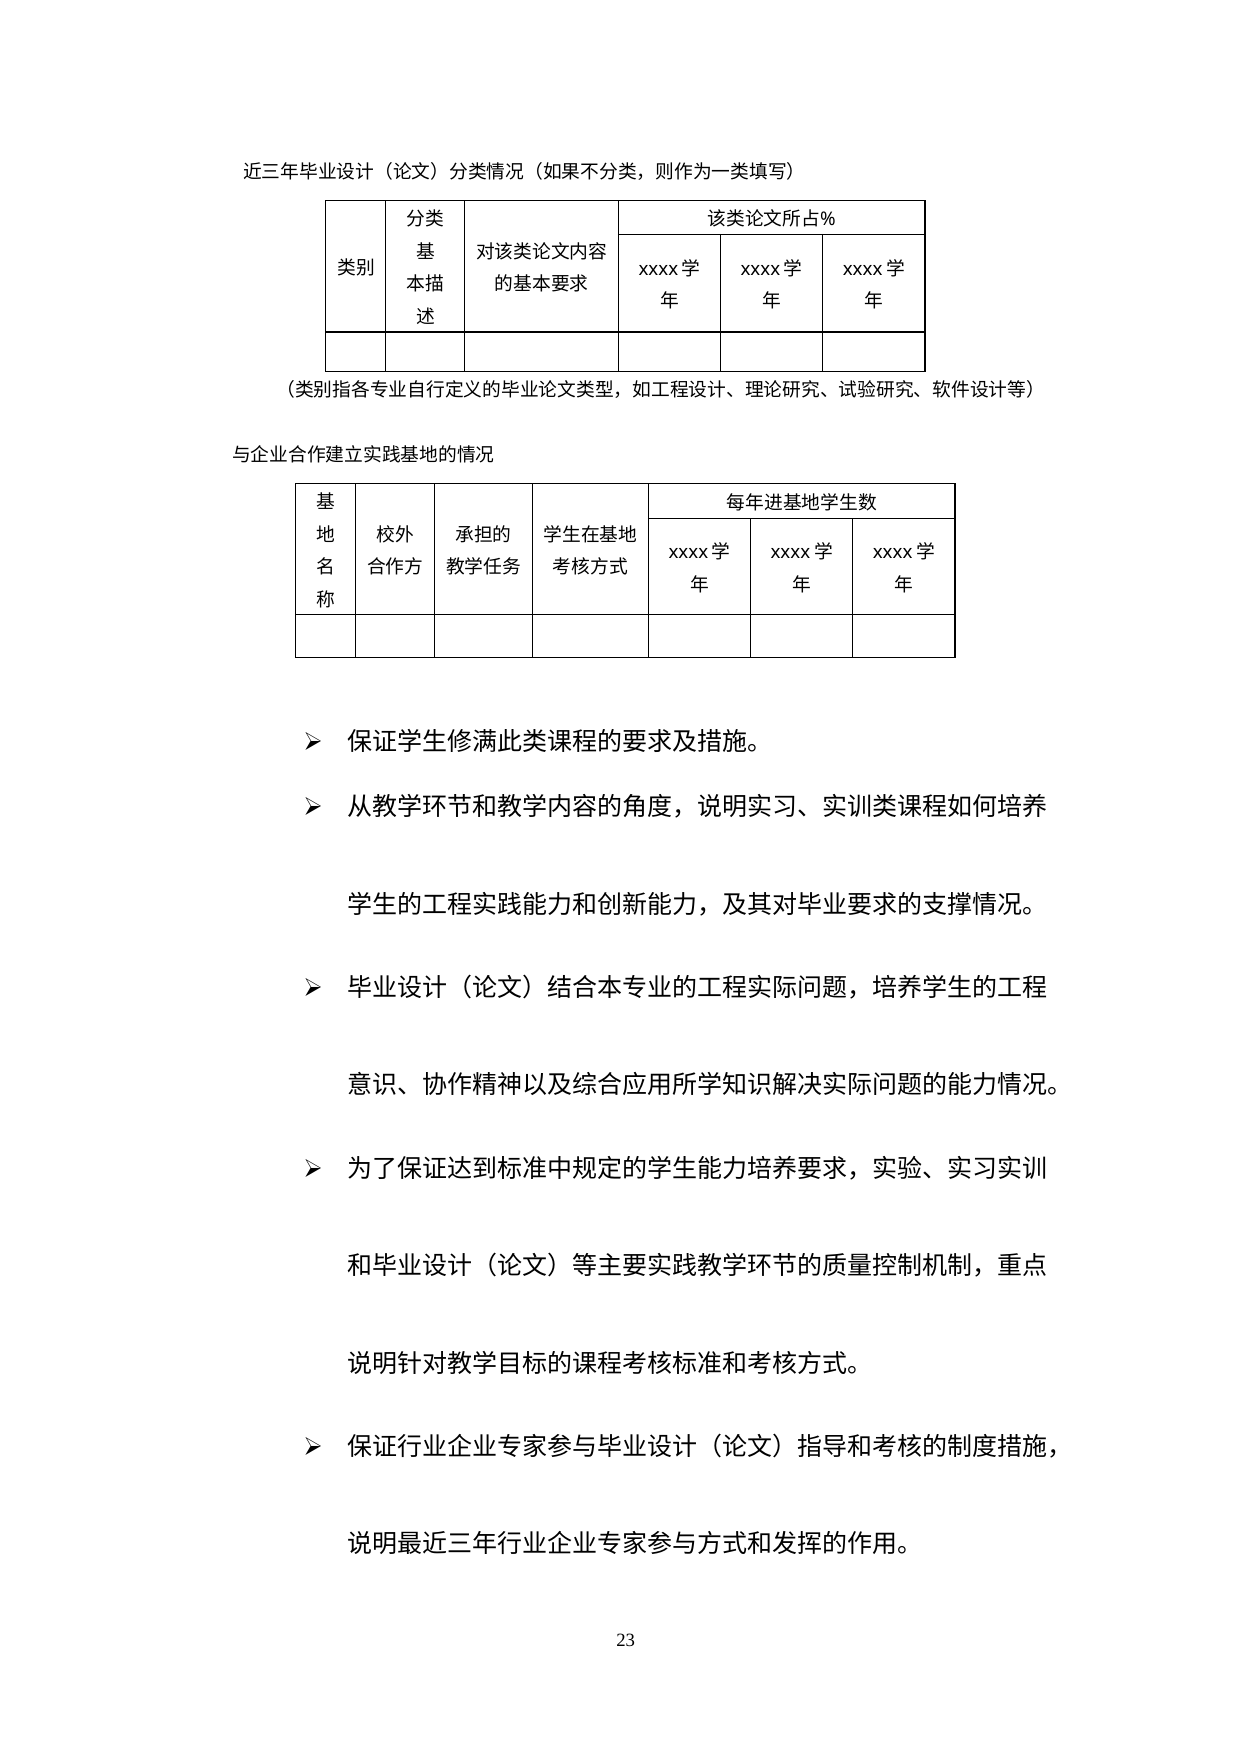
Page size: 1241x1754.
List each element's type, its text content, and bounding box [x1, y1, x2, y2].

list 为了保证达到标准中规定的学生能力培养要求，实验、实习实训和毕业设计（论文）等主要实践教学环节的质量控制机制，重点说明针对教学目标的课程考核标准和考核方式。 [303, 1134, 1063, 1394]
table_header 该类论文所占% [619, 201, 924, 234]
table_cell [823, 333, 924, 371]
list 保证行业企业专家参与毕业设计（论文）指导和考核的制度措施，说明最近三年行业企业专家参与方式和发挥的作用。 [303, 1412, 1063, 1574]
table_header 对该类论文内容 的基本要求 [465, 201, 618, 331]
list 毕业设计（论文）结合本专业的工程实际问题，培养学生的工程意识、协作精神以及综合应用所学知识解决实际问题的能力情况。 [303, 953, 1063, 1116]
table_cell [721, 333, 822, 371]
table_cell [435, 615, 532, 657]
table_header 校外 合作方 [356, 484, 434, 614]
table_header 每年进基地学生数 [649, 484, 954, 518]
table_cell [619, 333, 720, 371]
table_cell [356, 615, 434, 657]
text 近三年毕业设计（论文）分类情况（如果不分类，则作为一类填写） [187, 154, 1063, 187]
table_cell [533, 615, 648, 657]
table_header 分类基 本描述 [386, 201, 464, 331]
table_cell [649, 615, 750, 657]
table_cell xxxx学年 [649, 519, 750, 614]
table_header 基地 名称 [296, 484, 355, 614]
table_cell [326, 333, 385, 371]
table_cell [853, 615, 954, 657]
list 从教学环节和教学内容的角度，说明实习、实训类课程如何培养学生的工程实践能力和创新能力，及其对毕业要求的支撑情况。 [303, 772, 1063, 935]
table_cell [386, 333, 464, 371]
table_cell xxxx学年 [751, 519, 852, 614]
table_cell xxxx学年 [823, 235, 924, 331]
table_cell xxxx学年 [853, 519, 954, 614]
table_cell [465, 333, 618, 371]
table_header 学生在基地 考核方式 [533, 484, 648, 614]
table_cell xxxx学年 [721, 235, 822, 331]
table_cell [751, 615, 852, 657]
text （类别指各专业自行定义的毕业论文类型，如工程设计、理论研究、试验研究、软件设计等） [187, 372, 1063, 404]
text 与企业合作建立实践基地的情况 [187, 437, 1063, 469]
table_header 类别 [326, 201, 385, 331]
table_header 承担的 教学任务 [435, 484, 532, 614]
table_cell xxxx学年 [619, 235, 720, 331]
table_cell [296, 615, 355, 657]
list 保证学生修满此类课程的要求及措施。 [303, 707, 1063, 772]
